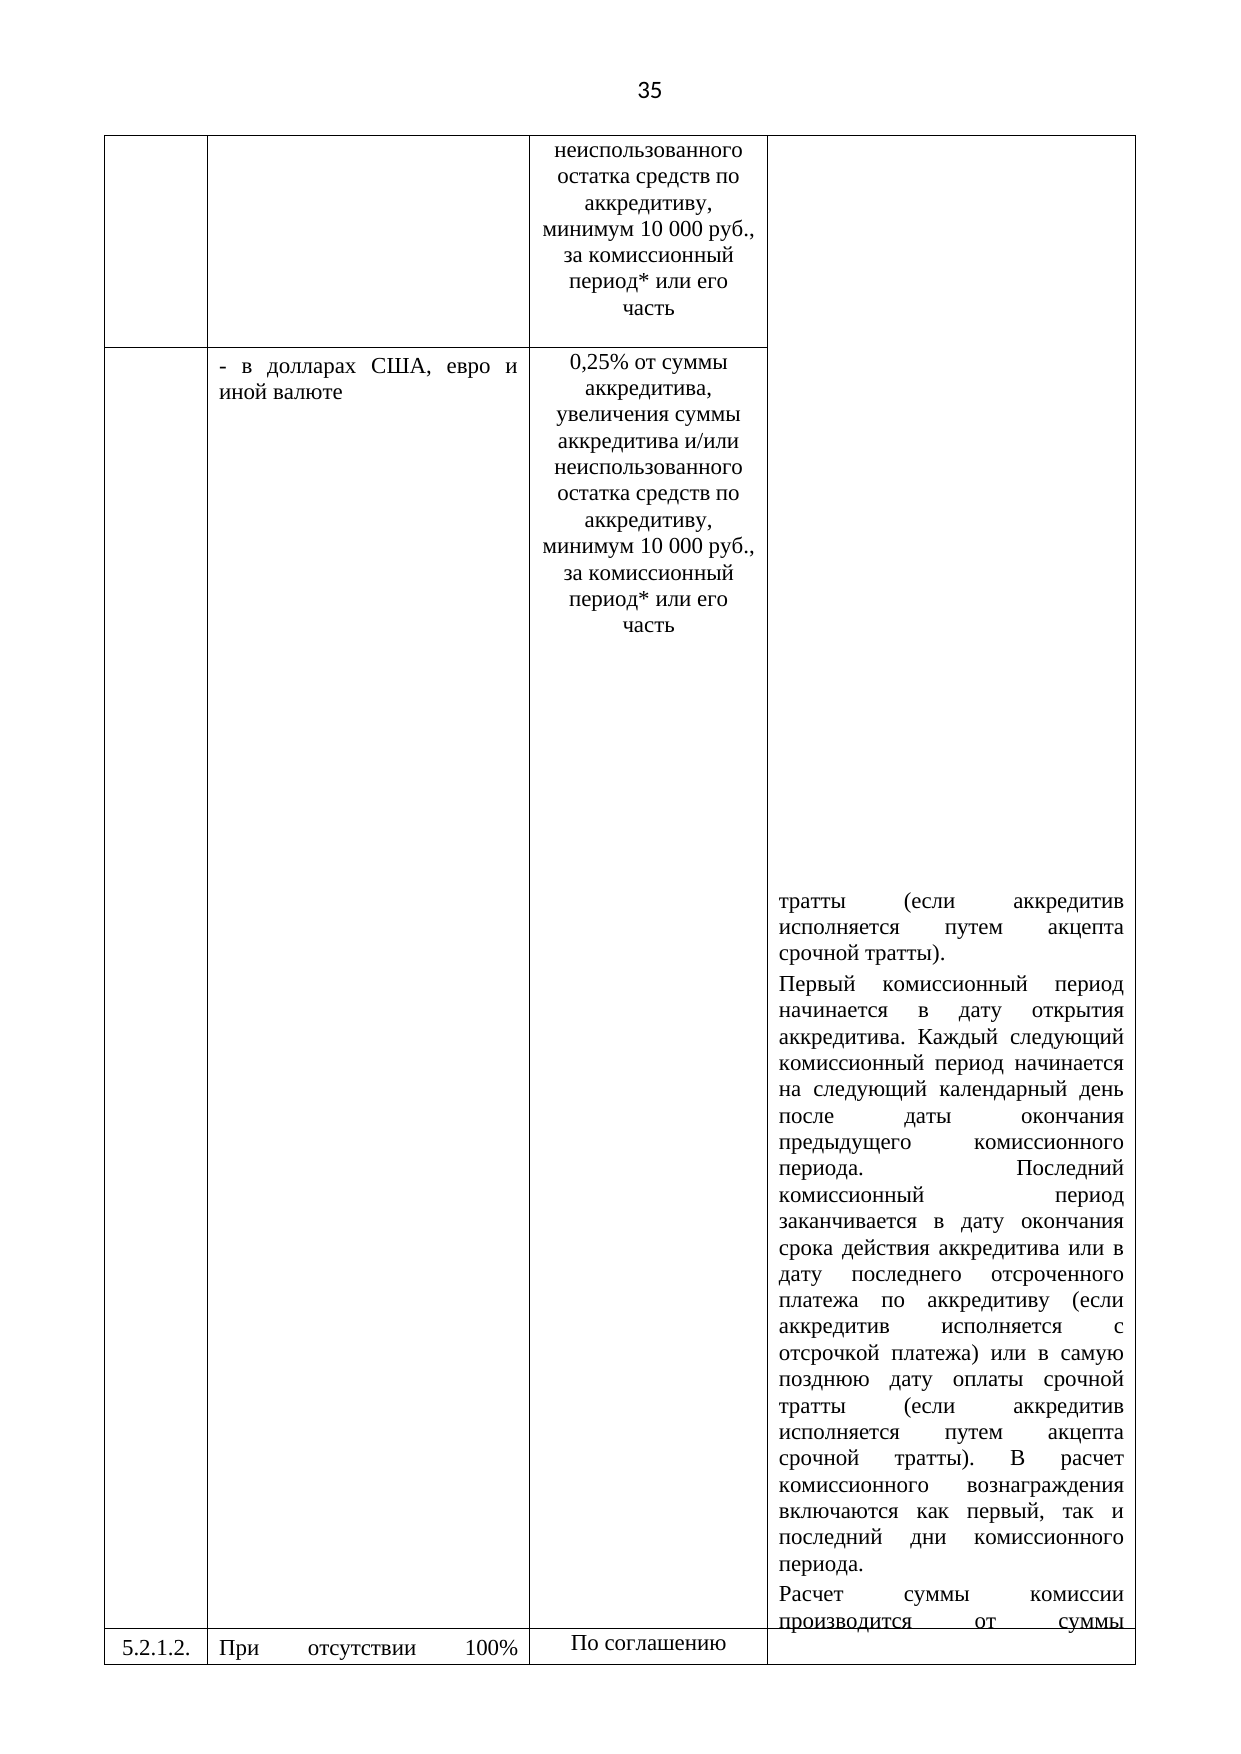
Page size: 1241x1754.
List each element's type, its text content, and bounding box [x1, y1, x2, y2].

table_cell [530, 1629, 767, 1664]
table_cell [768, 1629, 1135, 1664]
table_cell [208, 1629, 529, 1664]
table_cell [105, 348, 207, 1628]
table_cell 0,25% от суммы аккредитива, увеличения суммы аккредитива и/или неиспользованного остатка средств по аккредитиву, минимум 10 000 руб., за комиссионный период* или его часть [530, 348, 767, 1628]
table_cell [208, 136, 529, 347]
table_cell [530, 136, 767, 347]
table_cell - в долларах США, евро и иной валюте [208, 348, 529, 1628]
table_cell [105, 136, 207, 347]
table_cell 5.2.1.2. [105, 1629, 207, 1664]
